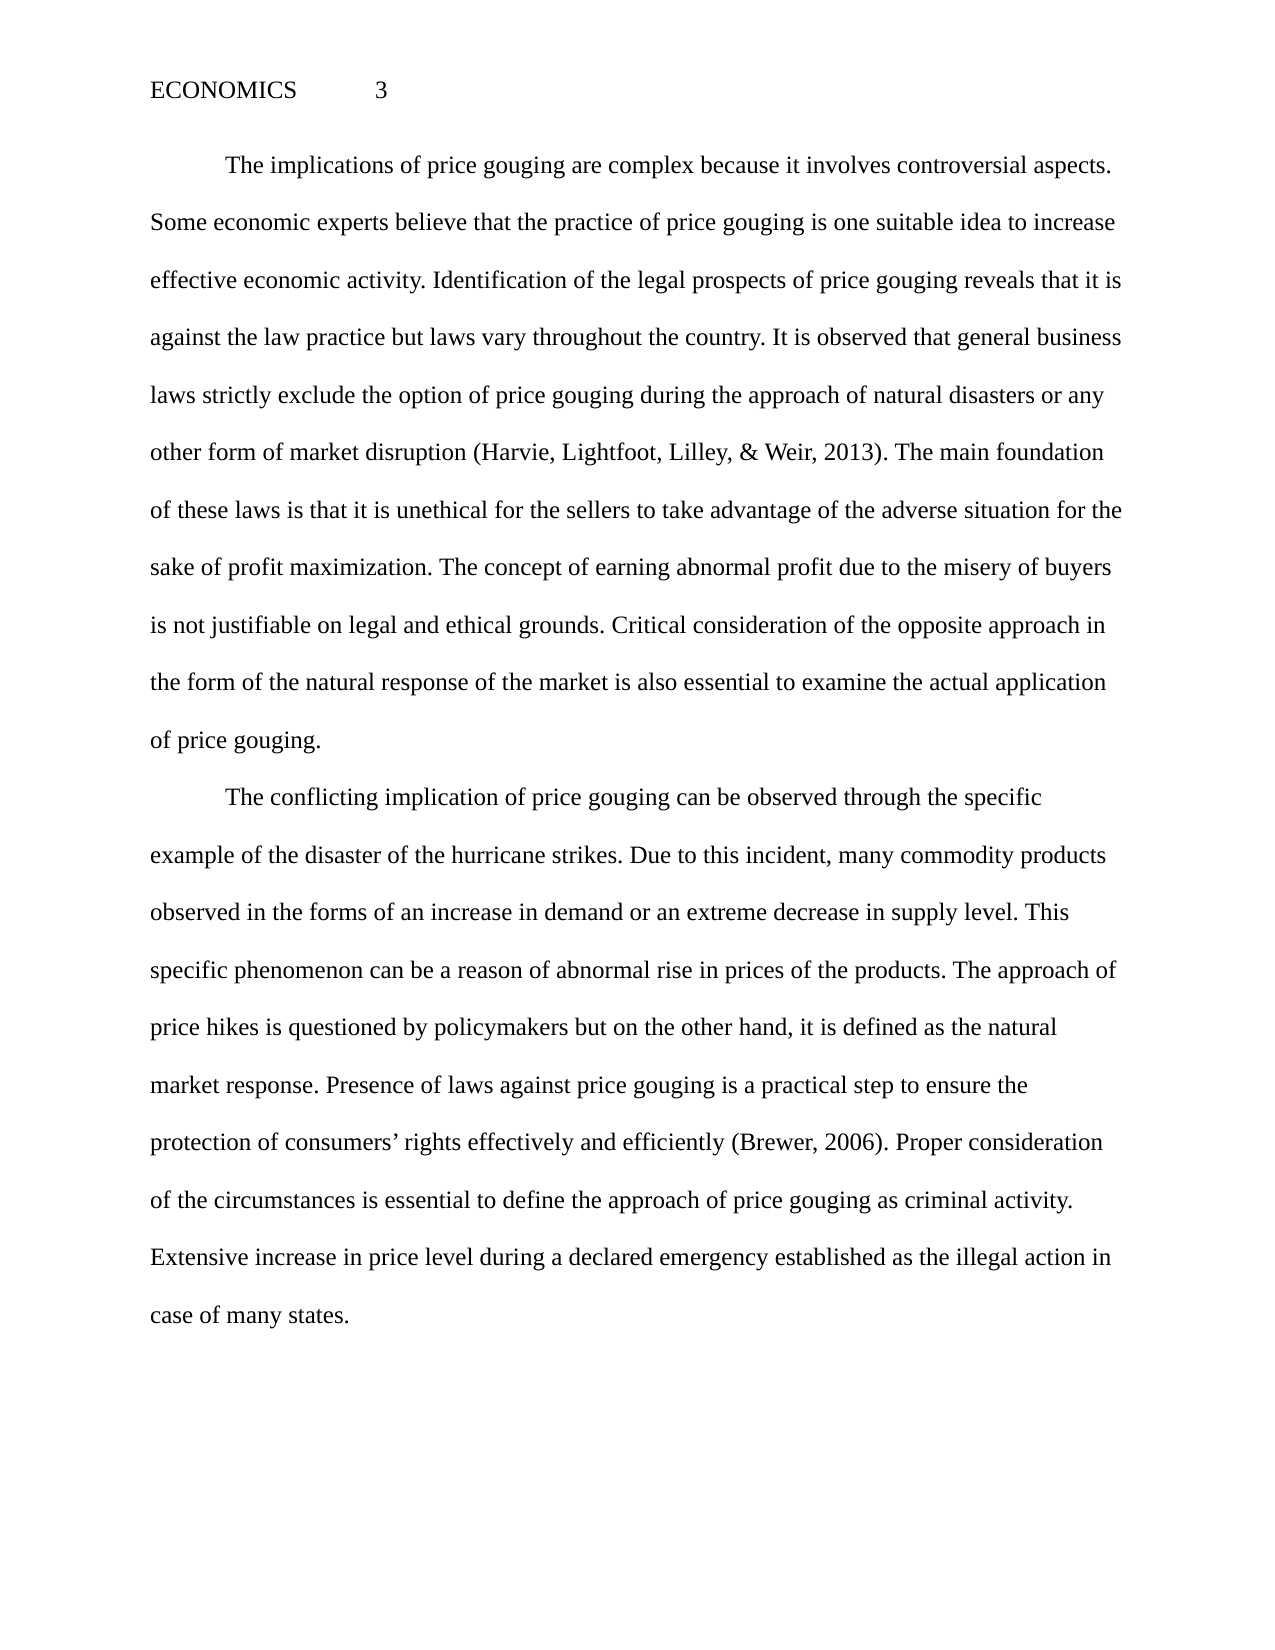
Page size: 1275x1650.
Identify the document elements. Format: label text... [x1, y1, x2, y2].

title The conflicting implication of price gouging can be observed through the specific example of the disaster of the hurricane strikes. Due to this incident, many commodity products observed in the forms of an increase in demand or an extreme decrease in supply level. This specific phenomenon can be a reason of abnormal rise in prices of the products. The approach of price hikes is questioned by policymakers but on the other hand, it is defined as the natural market response. Presence of laws against price gouging is a practical step to ensure the protection of consumers’ rights effectively and efficiently (Brewer, 2006). Proper consideration of the circumstances is essential to define the approach of price gouging as criminal activity. Extensive increase in price level during a declared emergency established as the illegal action in case of many states. [150, 782, 1125, 1329]
title The implications of price gouging are complex because it involves controversial aspects. Some economic experts believe that the practice of price gouging is one suitable idea to increase effective economic activity. Identification of the legal prospects of price gouging reveals that it is against the law practice but laws vary throughout the country. It is observed that general business laws strictly exclude the option of price gouging during the approach of natural disasters or any other form of market disruption (Harvie, Lightfoot, Lilley, & Weir, 2013). The main foundation of these laws is that it is unethical for the sellers to take advantage of the adverse situation for the sake of profit maximization. The concept of earning abnormal profit due to the misery of buyers is not justifiable on legal and ethical grounds. Critical consideration of the opposite approach in the form of the natural response of the market is also essential to examine the actual application of price gouging. [150, 150, 1125, 754]
